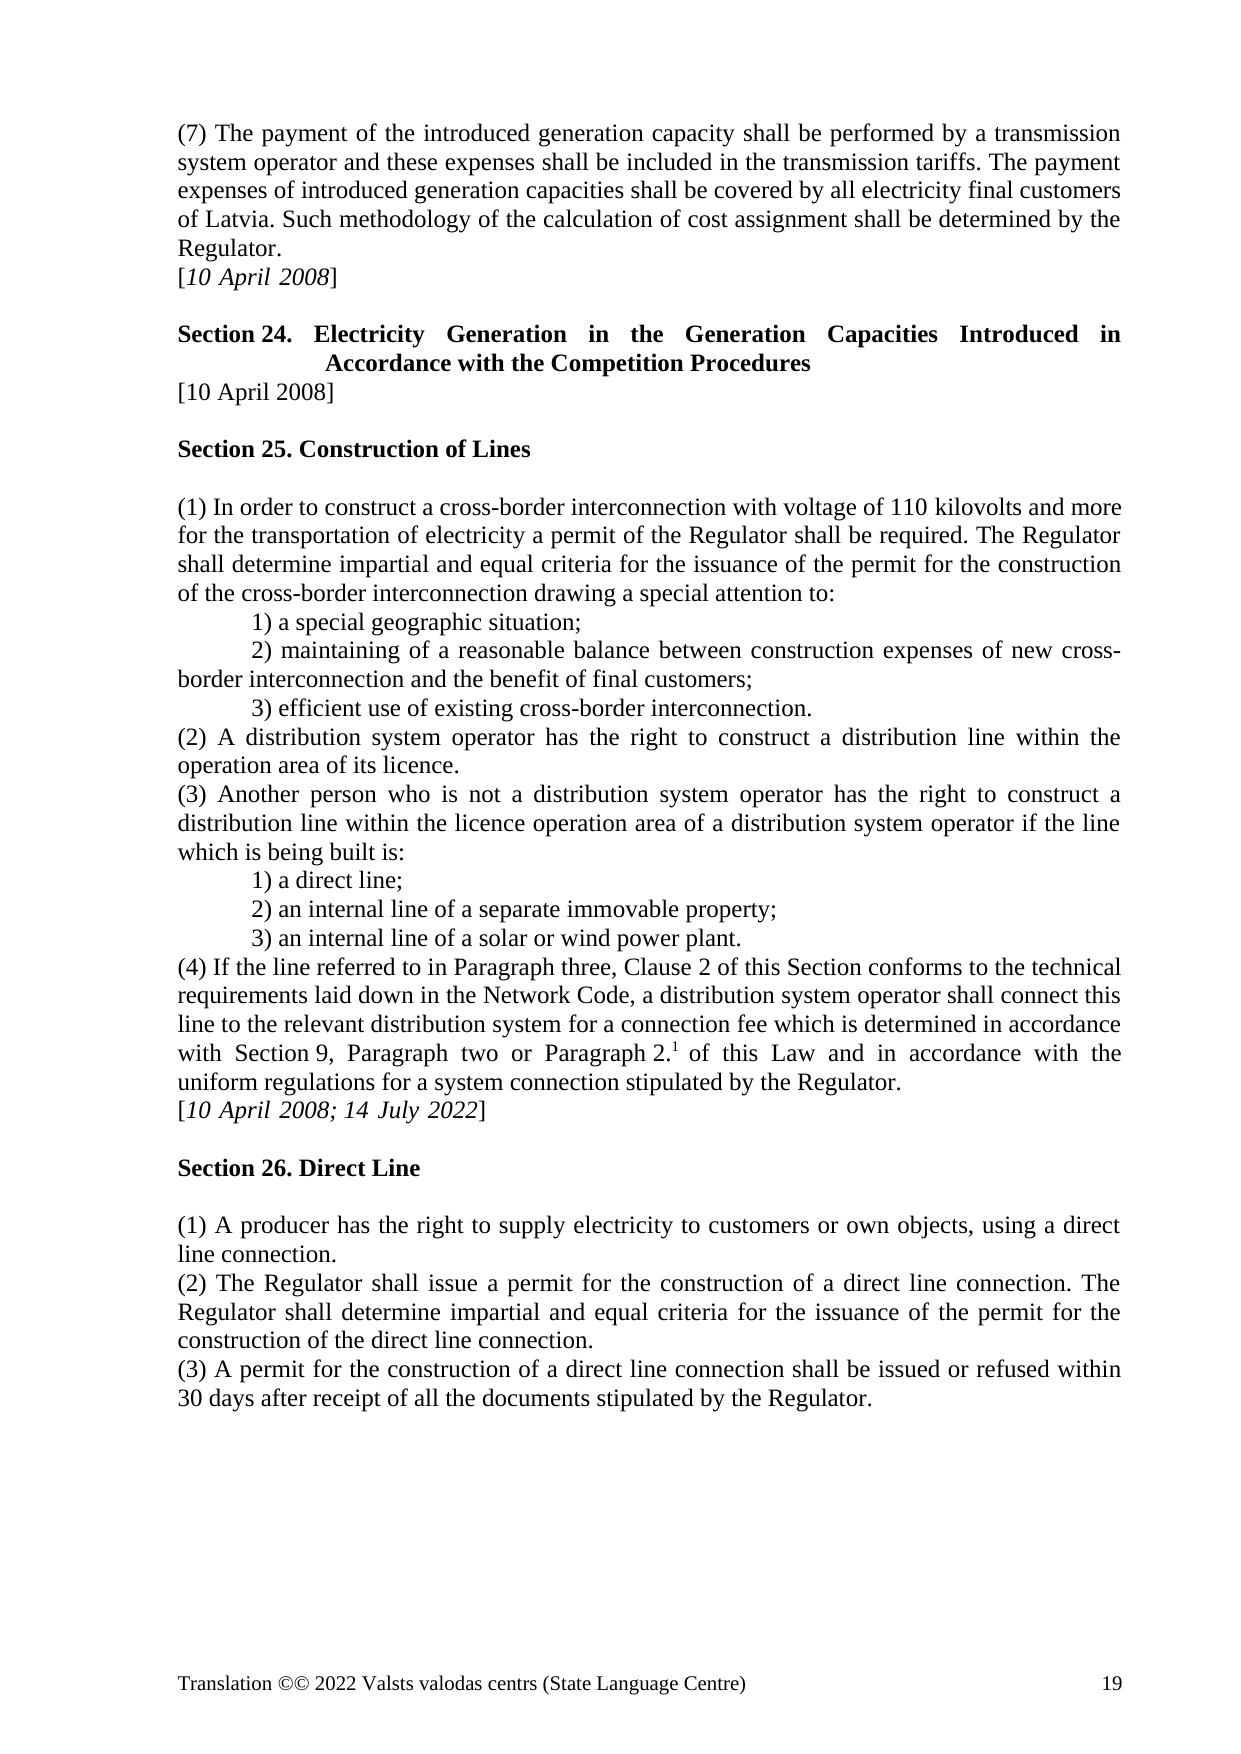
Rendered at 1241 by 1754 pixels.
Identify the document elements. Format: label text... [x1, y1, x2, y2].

text 2) maintaining of a reasonable balance between construction expenses of new cross-border interconnection and the benefit of final customers; [177, 636, 1122, 693]
text Section 26. Direct Line [177, 1153, 1122, 1182]
text Section 25. Construction of Lines [177, 434, 1122, 463]
text 1) a special geographic situation; [177, 607, 1122, 636]
text (1) In order to construct a cross-border interconnection with voltage of 110 kilovolts and more for the transportation of electricity a permit of the Regulator shall be required. The Regulator shall determine impartial and equal criteria for the issuance of the permit for the construction of the cross-border interconnection drawing a special attention to: [177, 492, 1122, 607]
text (3) A permit for the construction of a direct line connection shall be issued or refused within 30 days after receipt of all the documents stipulated by the Regulator. [177, 1354, 1122, 1412]
text 1) a direct line; [177, 866, 1122, 894]
text [10 April 2008] [177, 377, 1122, 406]
text [10 April 2008; 14 July 2022] [177, 1096, 1122, 1124]
text (7) The payment of the introduced generation capacity shall be performed by a transmission system operator and these expenses shall be included in the transmission tariffs. The payment expenses of introduced generation capacities shall be covered by all electricity final customers of Latvia. Such methodology of the calculation of cost assignment shall be determined by the Regulator. [177, 118, 1122, 262]
text [10 April 2008] [177, 262, 1122, 291]
text (1) A producer has the right to supply electricity to customers or own objects, using a direct line connection. [177, 1211, 1122, 1268]
text Section 24. Electricity Generation in the Generation Capacities Introduced in Accordance with the Competition Procedures [177, 319, 1122, 377]
text (3) Another person who is not a distribution system operator has the right to construct a distribution line within the licence operation area of a distribution system operator if the line which is being built is: [177, 779, 1122, 866]
text 2) an internal line of a separate immovable property; [177, 894, 1122, 923]
text (2) A distribution system operator has the right to construct a distribution line within the operation area of its licence. [177, 722, 1122, 779]
text 3) an internal line of a solar or wind power plant. [177, 923, 1122, 952]
text (4) If the line referred to in Paragraph three, Clause 2 of this Section conforms to the technical requirements laid down in the Network Code, a distribution system operator shall connect this line to the relevant distribution system for a connection fee which is determined in accordance with Section 9, Paragraph two or Paragraph 2.1 of this Law and in accordance with the uniform regulations for a system connection stipulated by the Regulator. [177, 952, 1122, 1096]
text (2) The Regulator shall issue a permit for the construction of a direct line connection. The Regulator shall determine impartial and equal criteria for the issuance of the permit for the construction of the direct line connection. [177, 1268, 1122, 1354]
text 3) efficient use of existing cross-border interconnection. [177, 693, 1122, 722]
